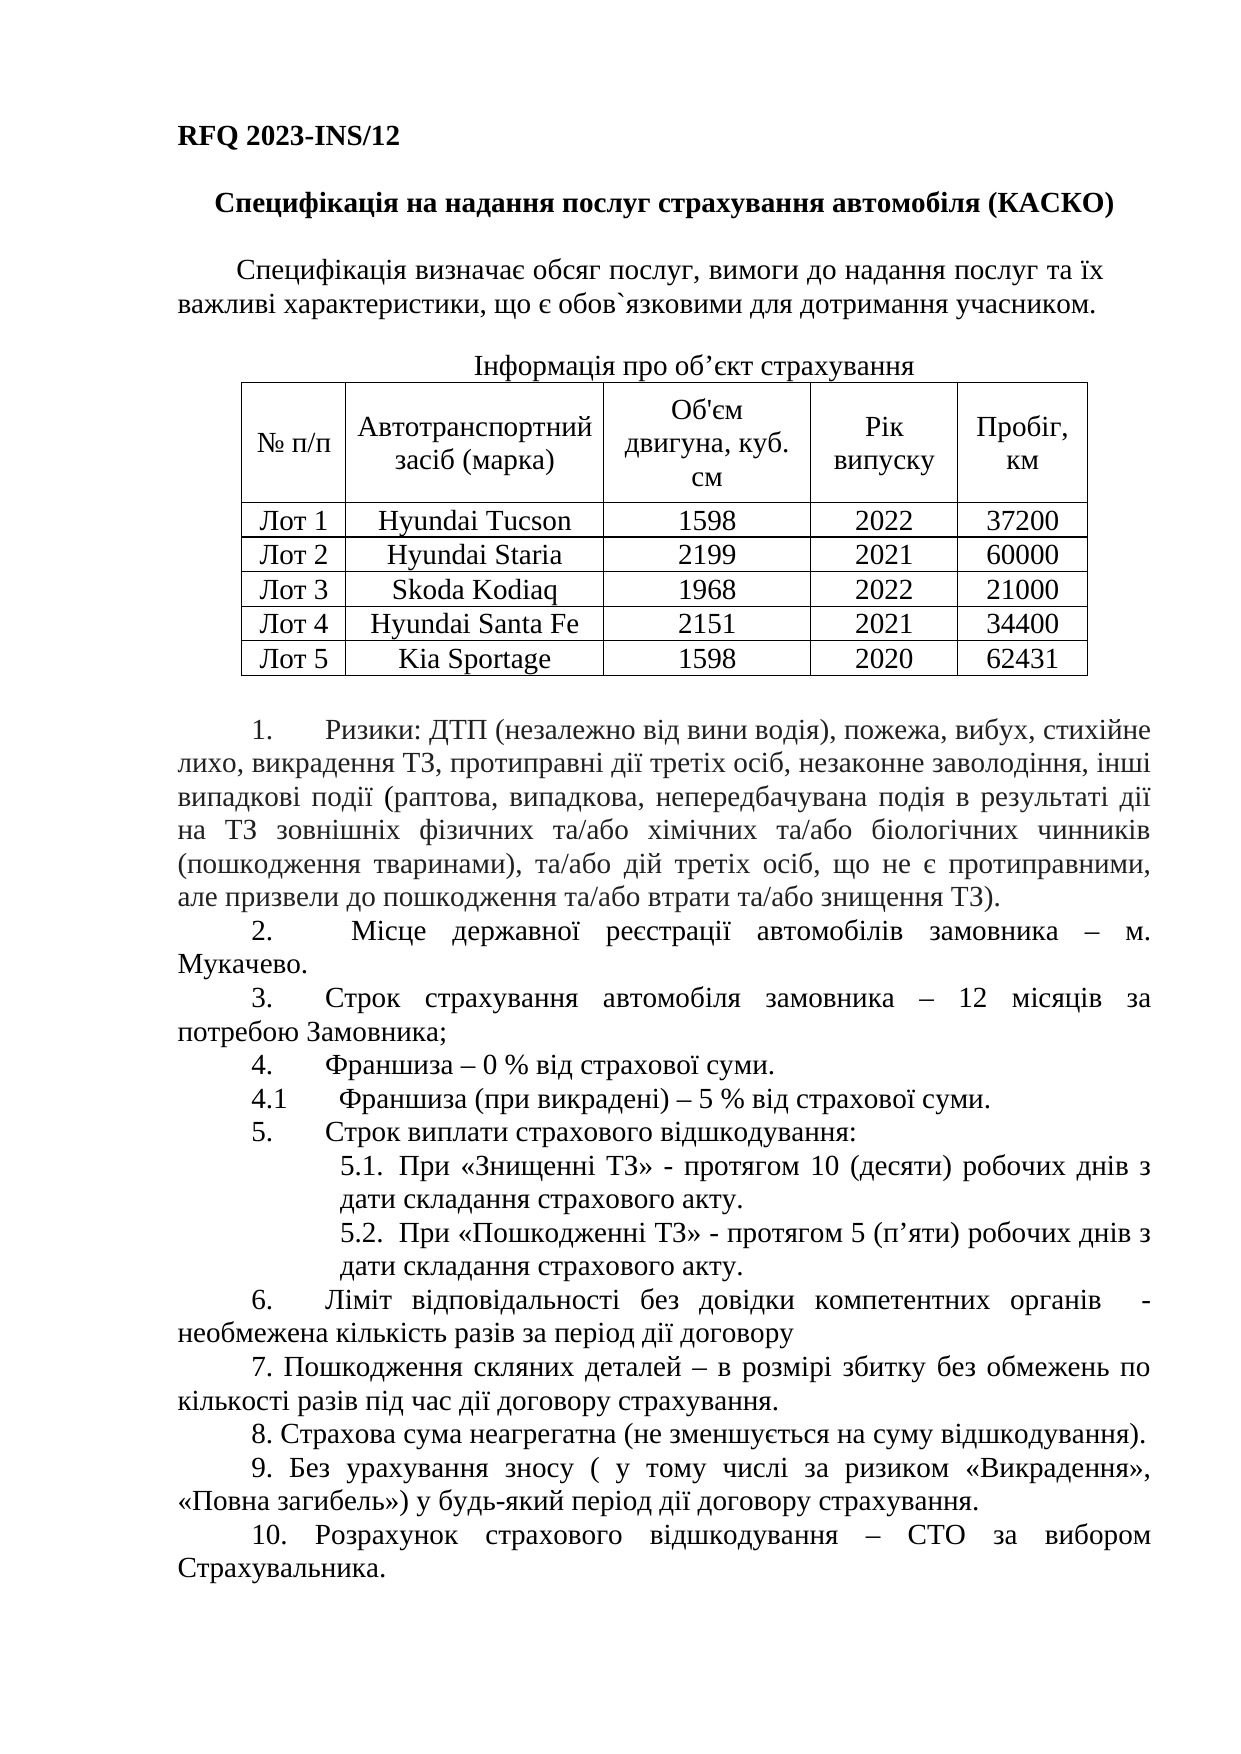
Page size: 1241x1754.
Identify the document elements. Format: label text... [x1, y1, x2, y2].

text 5. Строк виплати страхового відшкодування: [177, 1114, 1152, 1148]
text 7. Пошкодження скляних деталей – в розмірі збитку без обмежень по кількості разів під час дії договору страхування. [177, 1349, 1152, 1416]
table_cell 1598 [604, 641, 810, 675]
table_cell Лот 2 [242, 538, 345, 571]
table_header Автотранспортний засіб (марка) [346, 383, 603, 502]
table_cell 37200 [958, 503, 1087, 536]
text 10. Розрахунок страхового відшкодування – СТО за вибором Страхувальника. [177, 1517, 1152, 1584]
table_cell Лот 4 [242, 607, 345, 640]
table_cell 60000 [958, 538, 1087, 571]
table_cell 2151 [604, 607, 810, 640]
text 4. Франшиза – 0 % від страхової суми. [177, 1047, 1152, 1081]
text 4.1 Франшиза (при викрадені) – 5 % від страхової суми. [177, 1081, 1152, 1114]
text 5.2. При «Пошкодженні ТЗ» - протягом 5 (п’яти) робочих днів з дати складання страхового акту. [340, 1215, 1152, 1282]
text Специфікація на надання послуг страхування автомобіля (КАСКО) [177, 185, 1152, 219]
text 3. Строк страхування автомобіля замовника – 12 місяців за потребою Замовника; [177, 980, 1152, 1047]
table_header Пробіг, км [958, 383, 1087, 502]
text 8. Страхова сума неагрегатна (не зменшується на суму відшкодування). [177, 1416, 1152, 1450]
table_cell Лот 3 [242, 572, 345, 606]
table_cell 2021 [811, 607, 957, 640]
table_cell Hyundai Staria [346, 538, 603, 571]
text RFQ 2023-INS/12 [177, 118, 1152, 152]
text 6. Ліміт відповідальності без довідки компетентних органів - необмежена кількість разів за період дії договору [177, 1282, 1152, 1349]
table_cell 2022 [811, 572, 957, 606]
table_cell 34400 [958, 607, 1087, 640]
table_header № п/п [242, 383, 345, 502]
table_cell 2021 [811, 538, 957, 571]
table_cell Skoda Kodiaq [346, 572, 603, 606]
text 5.1. При «Знищенні ТЗ» - протягом 10 (десяти) робочих днів з дати складання страхового акту. [340, 1148, 1152, 1215]
table_cell Hyundai Santa Fe [346, 607, 603, 640]
text 9. Без урахування зносу ( у тому числі за ризиком «Викрадення», «Повна загибель») у будь-який період дії договору страхування. [177, 1450, 1152, 1517]
table_cell 2020 [811, 641, 957, 675]
table_cell 1598 [604, 503, 810, 536]
table_cell Лот 1 [242, 503, 345, 536]
table_header Об'єм двигуна, куб. см [604, 383, 810, 502]
list Місце державної реєстрації автомобілів замовника – м. Мукачево. [177, 913, 1152, 980]
table_cell Лот 5 [242, 641, 345, 675]
table_cell 21000 [958, 572, 1087, 606]
table_cell 2022 [811, 503, 957, 536]
table_cell Hyundai Tucson [346, 503, 603, 536]
table_cell 2199 [604, 538, 810, 571]
text Специфікація визначає обсяг послуг, вимоги до надання послуг та їх важливі характеристики, що є обов`язковими для дотримання учасником. [177, 252, 1105, 319]
text Інформація про об’єкт страхування [177, 348, 1152, 382]
table_header Рік випуску [811, 383, 957, 502]
table_cell 62431 [958, 641, 1087, 675]
list Ризики: ДТП (незалежно від вини водія), пожежа, вибух, стихійне лихо, викрадення ТЗ, протиправні дії третіх осіб, незаконне заволодіння, інші випадкові події (раптова, випадкова, непередбачувана подія в результаті дії на ТЗ зовнішніх фізичних та/або хімічних та/або біологічних чинників (пошкодження тваринами), та/або дій третіх осіб, що не є протиправними, але призвели до пошкодження та/або втрати та/або знищення ТЗ). [177, 712, 1152, 913]
table_cell 1968 [604, 572, 810, 606]
table_cell Kia Sportage [346, 641, 603, 675]
